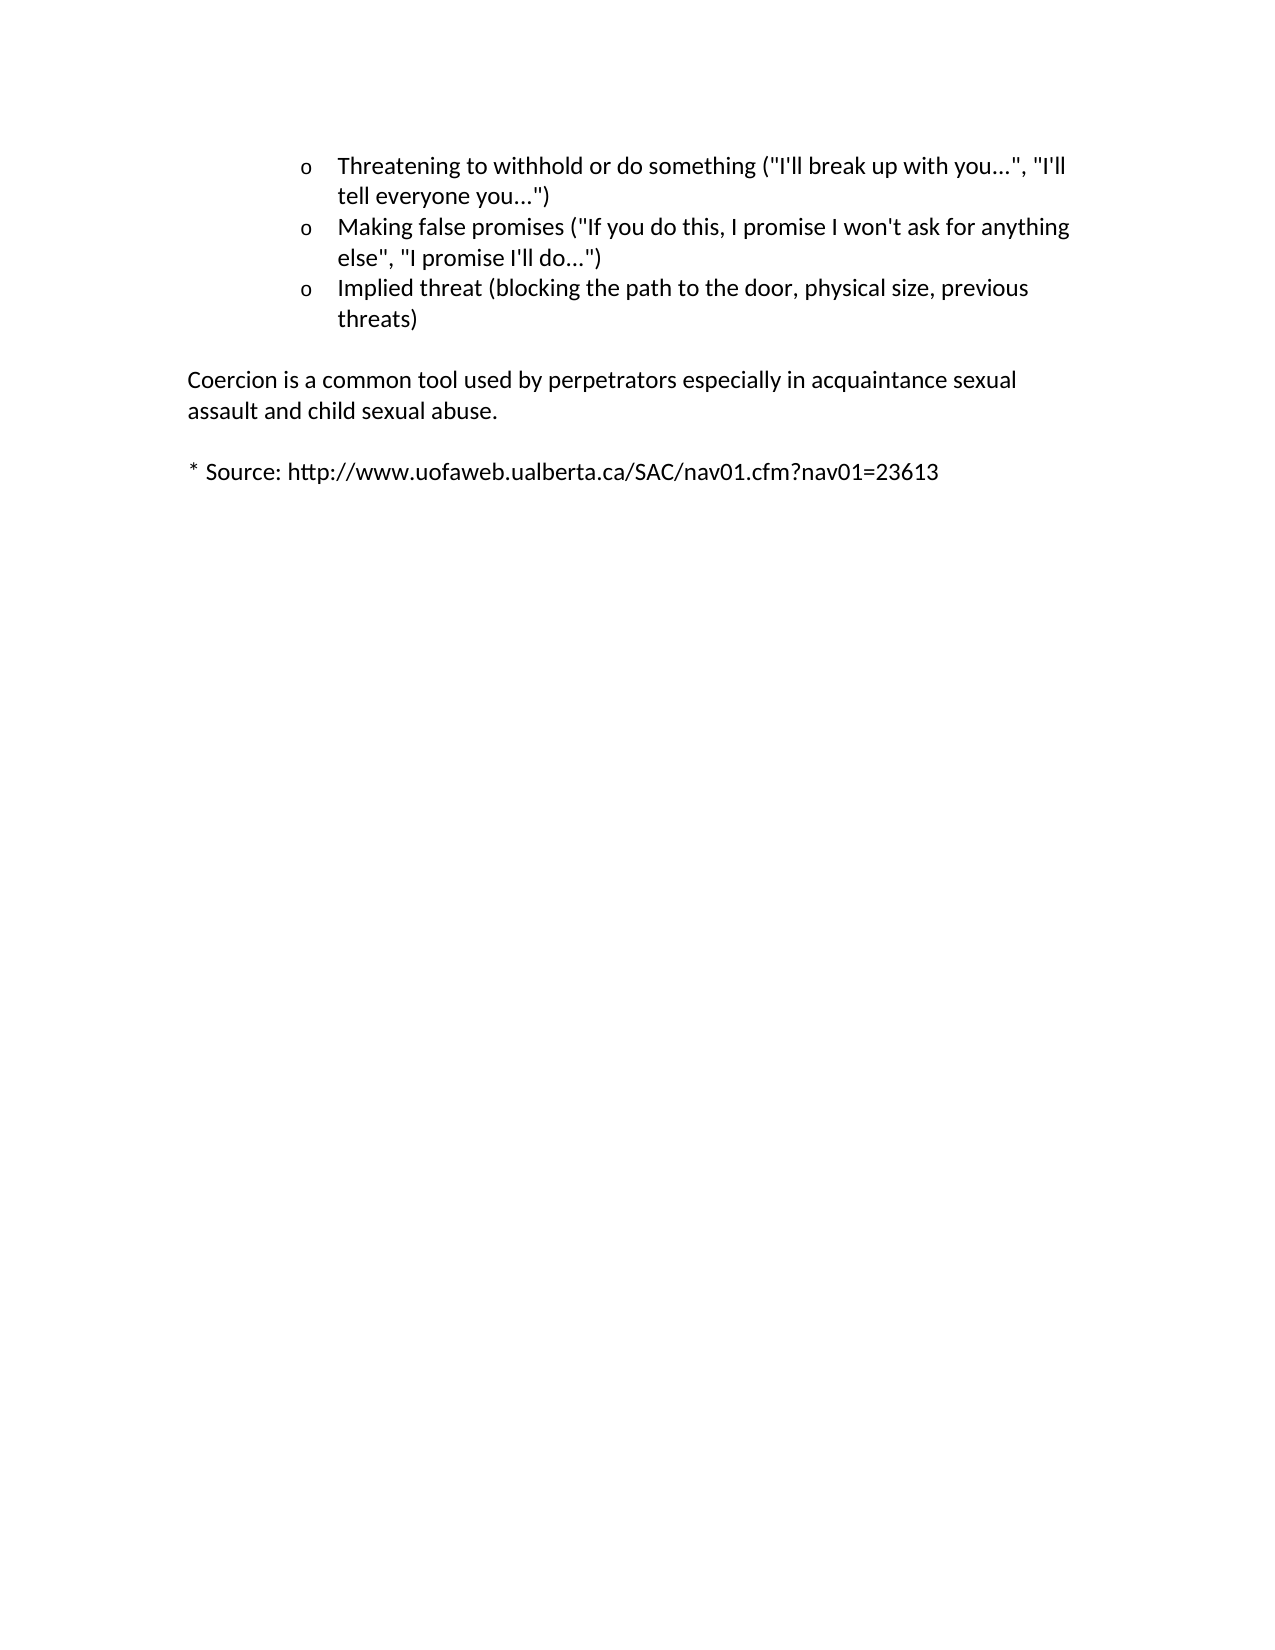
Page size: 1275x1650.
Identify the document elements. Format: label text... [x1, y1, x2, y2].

list Threatening to withhold or do something ("I'll break up with you...", "I'll tell everyone you...") [300, 150, 1087, 211]
list Implied threat (blocking the path to the door, physical size, previous threats) [300, 272, 1087, 333]
text Coercion is a common tool used by perpetrators especially in acquaintance sexual assault and child sexual abuse. [187, 364, 1087, 426]
list Making false promises ("If you do this, I promise I won't ask for anything else", "I promise I'll do...") [300, 211, 1087, 272]
text * Source: http://www.uofaweb.ualberta.ca/SAC/nav01.cfm?nav01=23613 [187, 456, 1087, 487]
